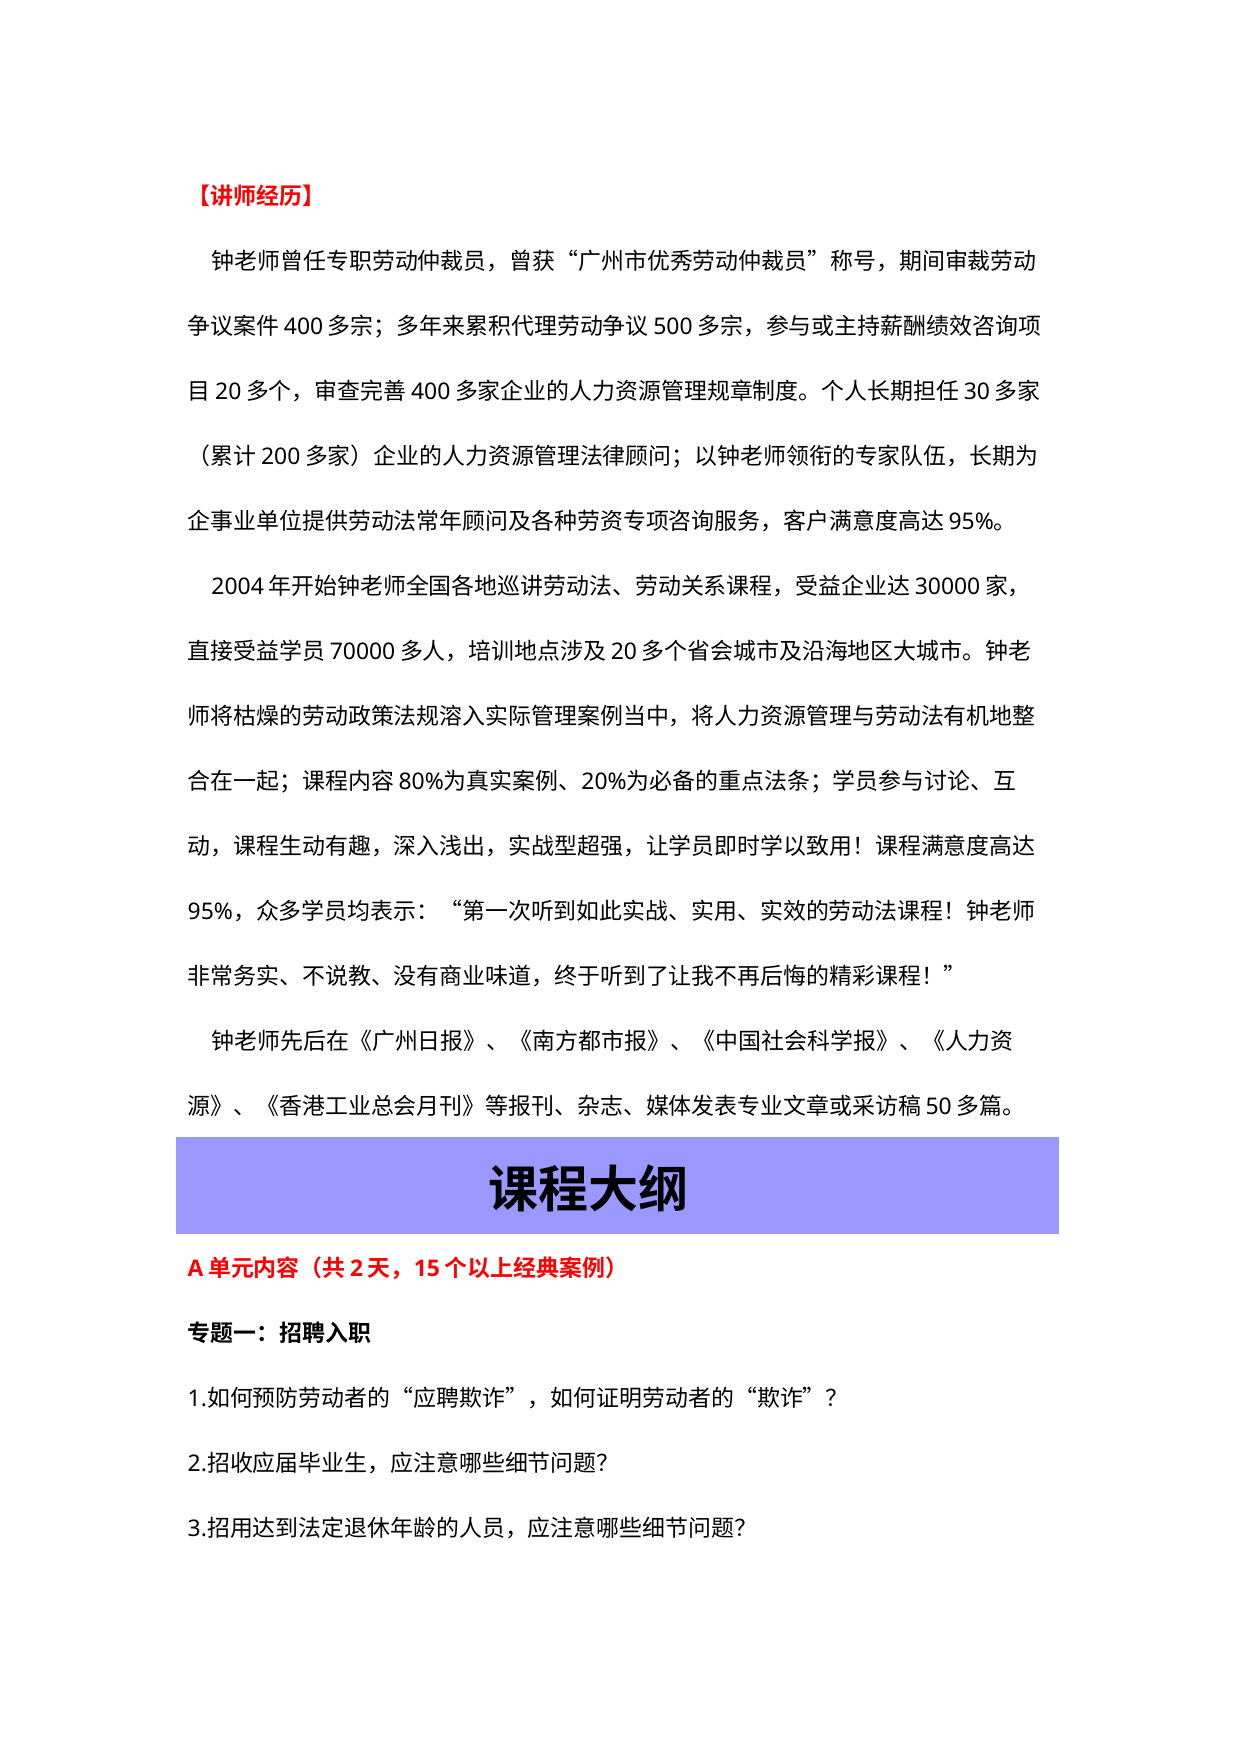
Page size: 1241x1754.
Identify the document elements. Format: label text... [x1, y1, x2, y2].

table_cell 1.如何预防劳动者的“应聘欺诈”，如何证明劳动者的“欺诈”？ [176, 1365, 1059, 1429]
table_cell 专题一：招聘入职 [176, 1300, 1059, 1364]
table_cell 95%，众多学员均表示：“第一次听到如此实战、实用、实效的劳动法课程！钟老师非常务实、不说教、没有商业味道，终于听到了让我不再后悔的精彩课程！” [176, 877, 1059, 1007]
table_cell A单元内容（共2天，15个以上经典案例） [176, 1235, 1059, 1299]
table_cell 【讲师经历】 [176, 162, 1059, 227]
table_cell 钟老师曾任专职劳动仲裁员，曾获“广州市优秀劳动仲裁员”称号，期间审裁劳动争议案件400多宗；多年来累积代理劳动争议500多宗，参与或主持薪酬绩效咨询项目20多个，审查完善400多家企业的人力资源管理规章制度。个人长期担任30多家（累计200多家）企业的人力资源管理法律顾问；以钟老师领衔的专家队伍，长期为企事业单位提供劳动法常年顾问及各种劳资专项咨询服务，客户满意度高达95%。 [176, 227, 1059, 552]
table_cell 3.招用达到法定退休年龄的人员，应注意哪些细节问题？ [176, 1495, 1059, 1559]
table_cell 课程大纲 [176, 1137, 1059, 1234]
table_cell 2.招收应届毕业生，应注意哪些细节问题？ [176, 1430, 1059, 1494]
table_cell 钟老师先后在《广州日报》、《南方都市报》、《中国社会科学报》、《人力资源》、《香港工业总会月刊》等报刊、杂志、媒体发表专业文章或采访稿50多篇。 [176, 1007, 1059, 1137]
table_cell 2004年开始钟老师全国各地巡讲劳动法、劳动关系课程，受益企业达30000家，直接受益学员70000多人，培训地点涉及20多个省会城市及沿海地区大城市。钟老师将枯燥的劳动政策法规溶入实际管理案例当中，将人力资源管理与劳动法有机地整合在一起；课程内容80%为真实案例、20%为必备的重点法条；学员参与讨论、互动，课程生动有趣，深入浅出，实战型超强，让学员即时学以致用！课程满意度高达 [176, 552, 1059, 877]
